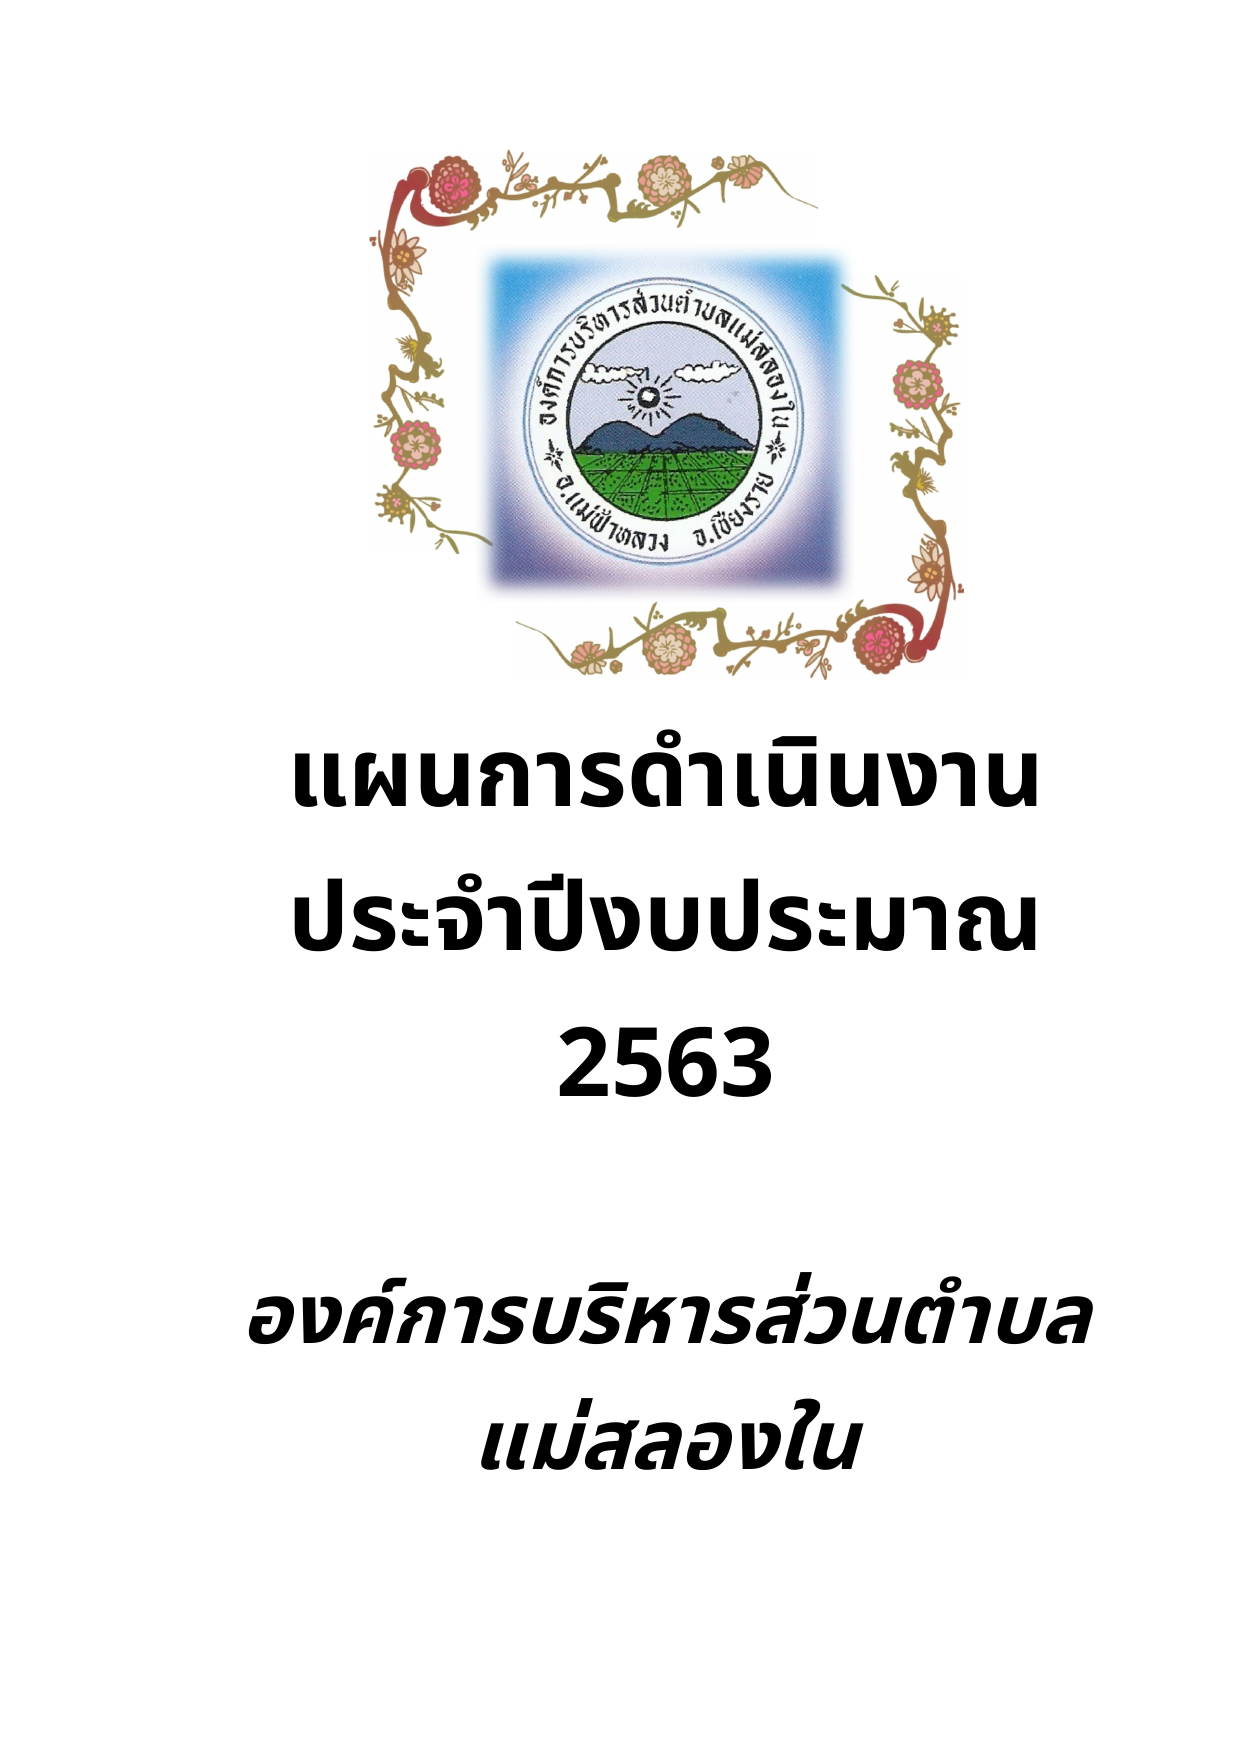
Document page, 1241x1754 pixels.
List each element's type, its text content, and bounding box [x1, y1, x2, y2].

text ประจำปีงบประมาณ 2563 [187, 849, 1144, 1124]
text องค์การบริหารส่วนตำบลแม่สลองใน [187, 1255, 1144, 1507]
text แผนการดำเนินงาน [187, 704, 1144, 849]
picture [370, 150, 964, 680]
